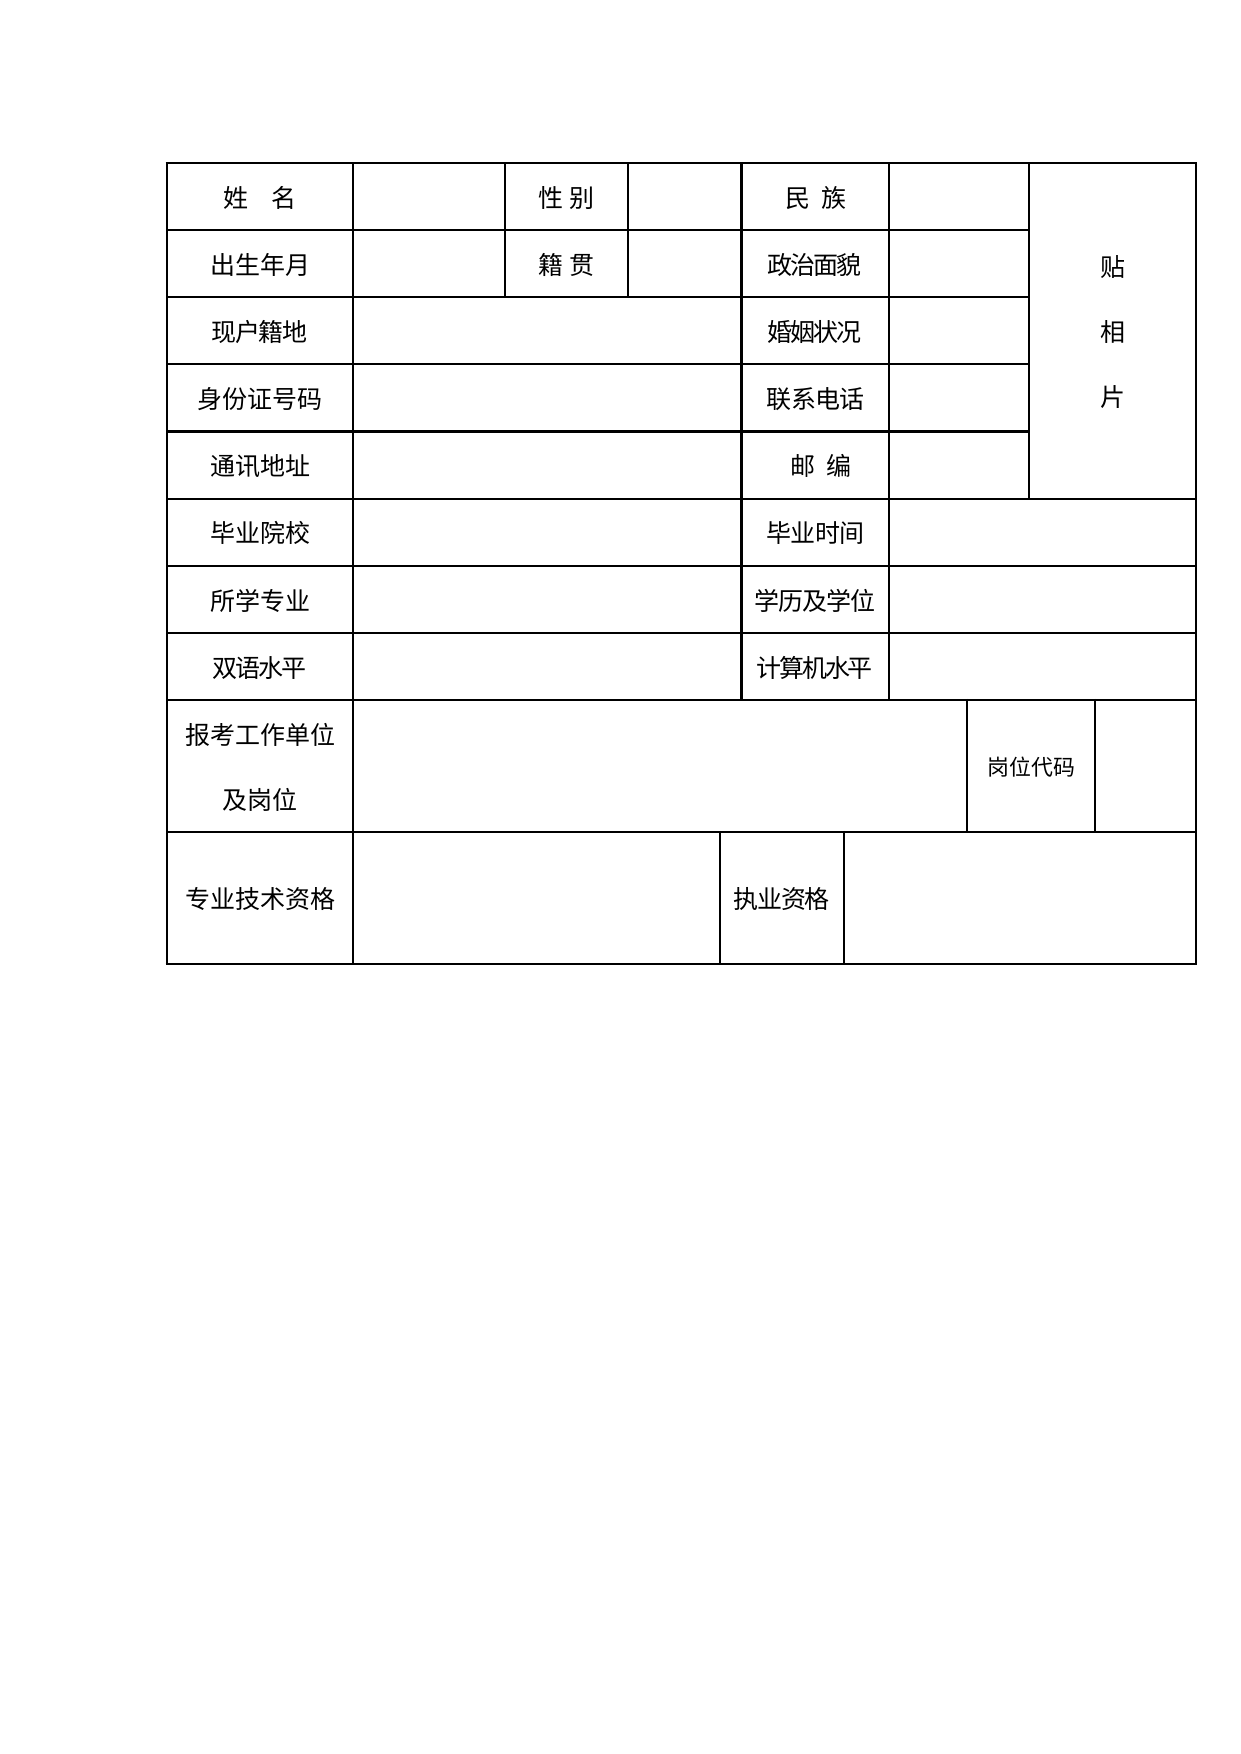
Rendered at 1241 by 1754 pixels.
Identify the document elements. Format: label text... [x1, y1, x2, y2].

table_cell [890, 231, 1028, 296]
table_cell [354, 567, 740, 632]
table_cell 婚姻状况 [743, 298, 888, 363]
table_header 民 族 [743, 164, 888, 229]
table_cell 所学专业 [168, 567, 352, 632]
table_cell 学历及学位 [743, 567, 888, 632]
table_header [629, 164, 740, 229]
table_cell [354, 833, 719, 963]
table_cell 毕业时间 [743, 500, 888, 564]
table_cell [354, 433, 740, 497]
table_header 贴 相 片 [1030, 164, 1195, 497]
table_cell 身份证号码 [168, 365, 352, 430]
table_cell [354, 231, 504, 296]
table_cell [1096, 701, 1195, 831]
table_cell [354, 701, 966, 831]
table_cell [354, 634, 740, 699]
table_cell [890, 365, 1028, 430]
table_cell 出生年月 [168, 231, 352, 296]
table_cell [890, 433, 1028, 497]
table_cell [629, 231, 740, 296]
table_cell 双语水平 [168, 634, 352, 699]
table_cell 邮 编 [743, 433, 888, 497]
table_cell 计算机水平 [743, 634, 888, 699]
table_cell 现户籍地 [168, 298, 352, 363]
table_header [354, 164, 504, 229]
table_cell [890, 567, 1195, 632]
table_cell [890, 298, 1028, 363]
table_cell 毕业院校 [168, 500, 352, 564]
table_header [890, 164, 1028, 229]
table_cell 政治面貌 [743, 231, 888, 296]
table_cell [354, 500, 740, 564]
table_cell [354, 298, 740, 363]
table_cell 报考工作单位及岗位 [168, 701, 352, 831]
table_cell 籍 贯 [506, 231, 627, 296]
table_cell 专业技术资格 [168, 833, 352, 963]
table_cell [890, 500, 1195, 564]
table_cell [354, 365, 740, 430]
table_cell 联系电话 [743, 365, 888, 430]
table_cell [845, 833, 1195, 963]
table_header 姓 名 [168, 164, 352, 229]
table_header 性 别 [506, 164, 627, 229]
table_cell 通讯地址 [168, 433, 352, 497]
table_cell 执业资格 [721, 833, 843, 963]
table_cell [890, 634, 1195, 699]
table_cell 岗位代码 [968, 701, 1094, 831]
